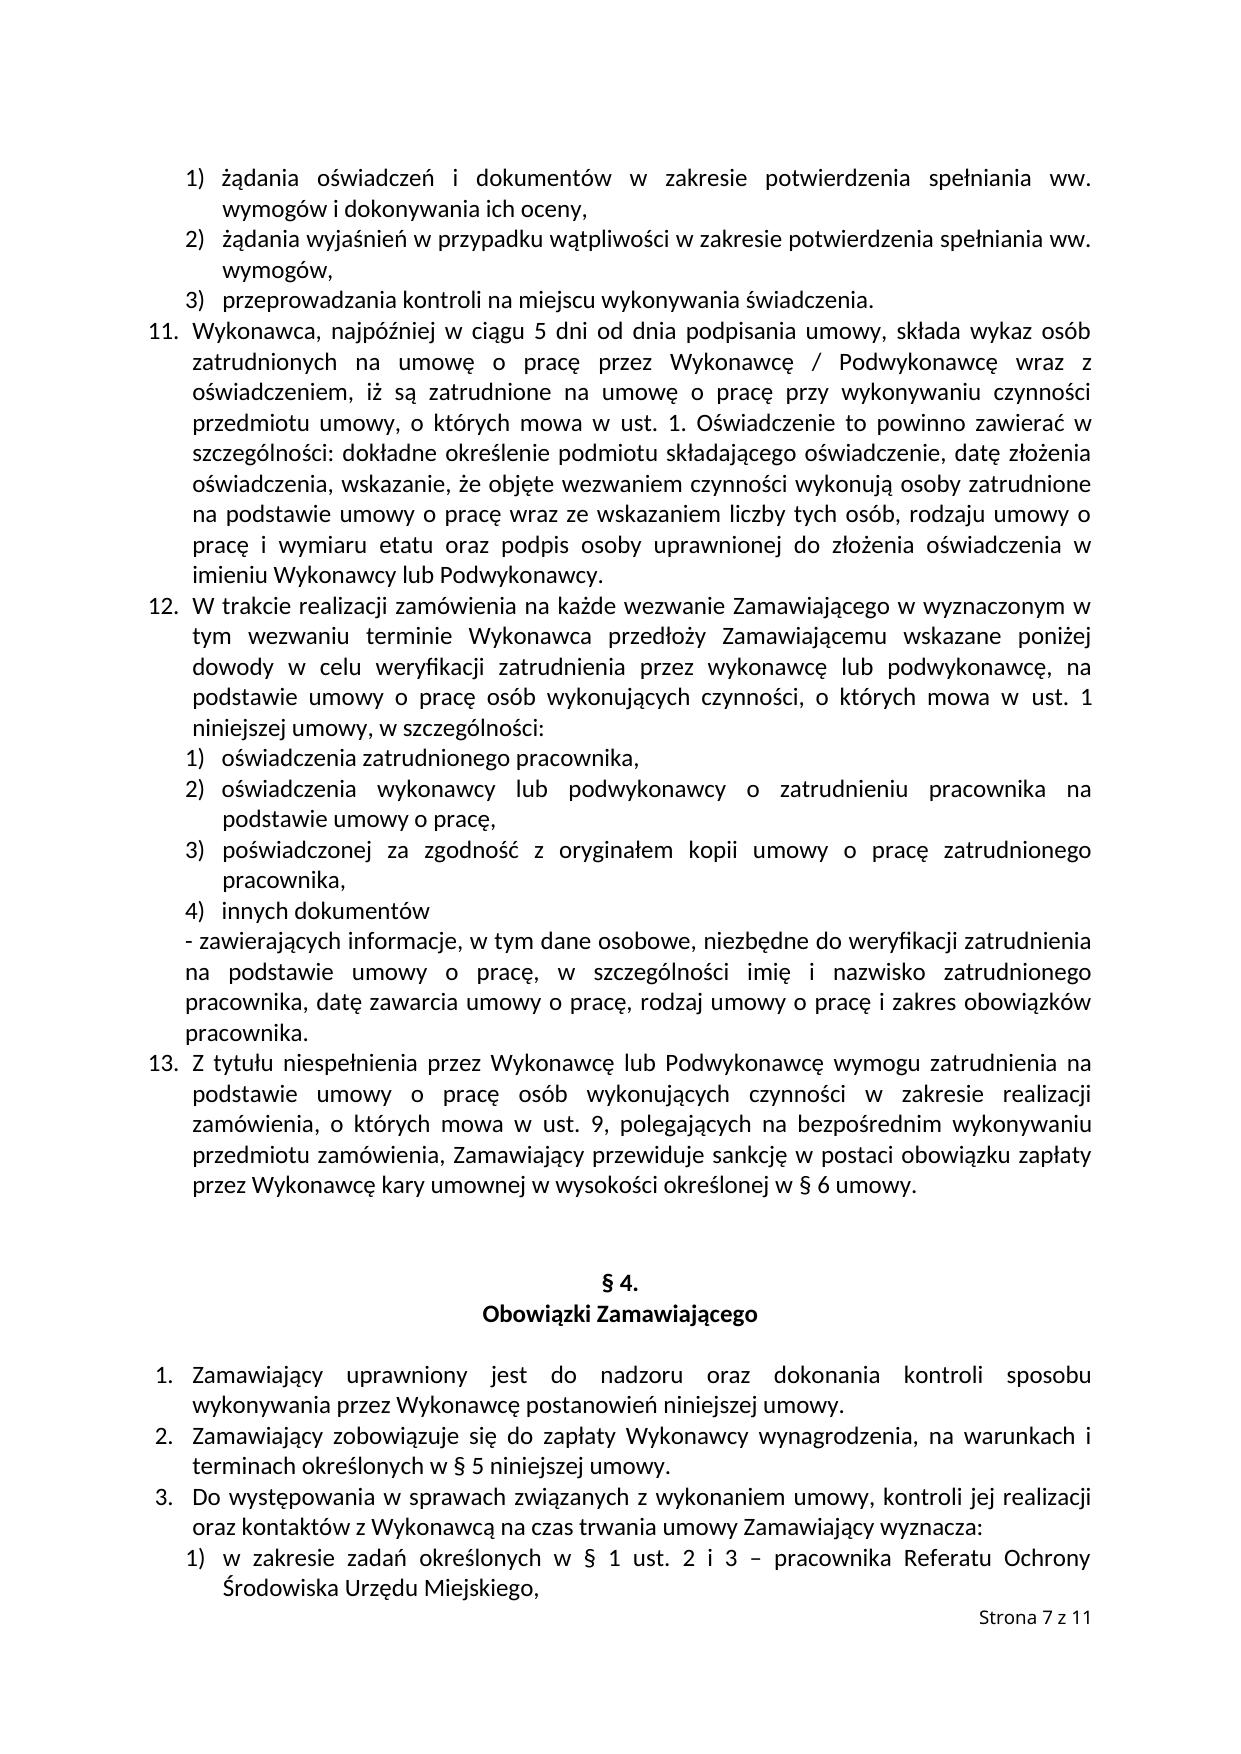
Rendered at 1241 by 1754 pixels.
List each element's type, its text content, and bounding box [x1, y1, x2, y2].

text Obowiązki Zamawiającego [148, 1298, 1093, 1328]
text § 4. [148, 1267, 1093, 1298]
list oświadczenia zatrudnionego pracownika, [185, 742, 1093, 773]
list Zamawiający zobowiązuje się do zapłaty Wykonawcy wynagrodzenia, na warunkach i terminach określonych w § 5 niniejszej umowy. [154, 1420, 1093, 1481]
list Z tytułu niespełnienia przez Wykonawcę lub Podwykonawcę wymogu zatrudnienia na podstawie umowy o pracę osób wykonujących czynności w zakresie realizacji zamówienia, o których mowa w ust. 9, polegających na bezpośrednim wykonywaniu przedmiotu zamówienia, Zamawiający przewiduje sankcję w postaci obowiązku zapłaty przez Wykonawcę kary umownej w wysokości określonej w § 6 umowy. [148, 1048, 1093, 1200]
text - zawierających informacje, w tym dane osobowe, niezbędne do weryfikacji zatrudnienia na podstawie umowy o pracę, w szczególności imię i nazwisko zatrudnionego pracownika, datę zawarcia umowy o pracę, rodzaj umowy o pracę i zakres obowiązków pracownika. [185, 926, 1093, 1048]
list W trakcie realizacji zamówienia na każde wezwanie Zamawiającego w wyznaczonym w tym wezwaniu terminie Wykonawca przedłoży Zamawiającemu wskazane poniżej dowody w celu weryfikacji zatrudnienia przez wykonawcę lub podwykonawcę, na podstawie umowy o pracę osób wykonujących czynności, o których mowa w ust. 1 niniejszej umowy, w szczególności: [148, 590, 1093, 742]
list Do występowania w sprawach związanych z wykonaniem umowy, kontroli jej realizacji oraz kontaktów z Wykonawcą na czas trwania umowy Zamawiający wyznacza: [154, 1481, 1093, 1542]
list poświadczonej za zgodność z oryginałem kopii umowy o pracę zatrudnionego pracownika, [185, 834, 1093, 895]
list oświadczenia wykonawcy lub podwykonawcy o zatrudnieniu pracownika na podstawie umowy o pracę, [185, 773, 1093, 834]
list w zakresie zadań określonych w § 1 ust. 2 i 3 – pracownika Referatu Ochrony Środowiska Urzędu Miejskiego, [185, 1542, 1093, 1603]
list Wykonawca, najpóźniej w ciągu 5 dni od dnia podpisania umowy, składa wykaz osób zatrudnionych na umowę o pracę przez Wykonawcę / Podwykonawcę wraz z oświadczeniem, iż są zatrudnione na umowę o pracę przy wykonywaniu czynności przedmiotu umowy, o których mowa w ust. 1. Oświadczenie to powinno zawierać w szczególności: dokładne określenie podmiotu składającego oświadczenie, datę złożenia oświadczenia, wskazanie, że objęte wezwaniem czynności wykonują osoby zatrudnione na podstawie umowy o pracę wraz ze wskazaniem liczby tych osób, rodzaju umowy o pracę i wymiaru etatu oraz podpis osoby uprawnionej do złożenia oświadczenia w imieniu Wykonawcy lub Podwykonawcy. [148, 315, 1093, 590]
list żądania oświadczeń i dokumentów w zakresie potwierdzenia spełniania ww. wymogów i dokonywania ich oceny, [185, 162, 1093, 223]
list Zamawiający uprawniony jest do nadzoru oraz dokonania kontroli sposobu wykonywania przez Wykonawcę postanowień niniejszej umowy. [154, 1359, 1093, 1420]
list żądania wyjaśnień w przypadku wątpliwości w zakresie potwierdzenia spełniania ww. wymogów, [185, 223, 1093, 284]
list innych dokumentów [185, 895, 1093, 926]
list przeprowadzania kontroli na miejscu wykonywania świadczenia. [185, 284, 1093, 315]
